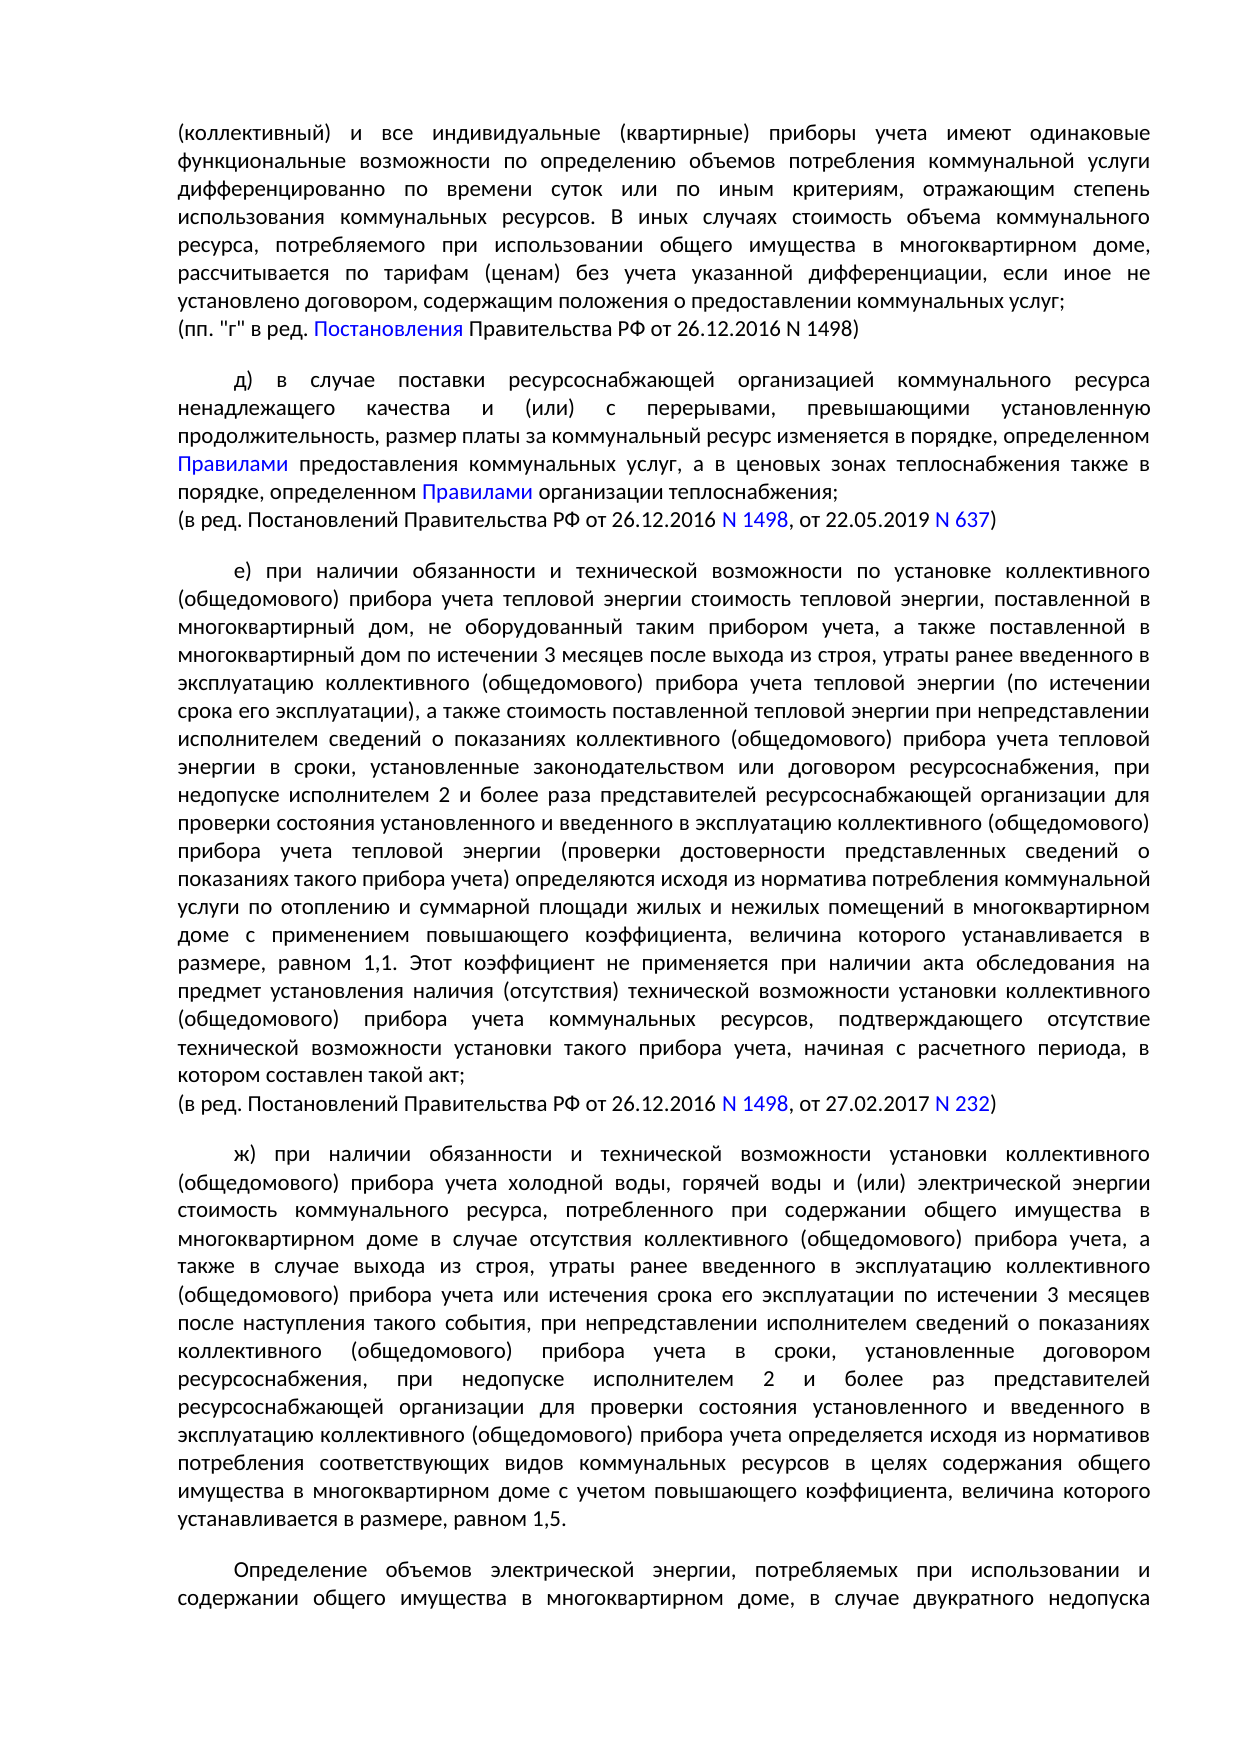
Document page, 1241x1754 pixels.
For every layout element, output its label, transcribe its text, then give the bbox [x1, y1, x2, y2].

text д) в случае поставки ресурсоснабжающей организацией коммунального ресурса ненадлежащего качества и (или) с перерывами, превышающими установленную продолжительность, размер платы за коммунальный ресурс изменяется в порядке, определенном Правилами предоставления коммунальных услуг, а в ценовых зонах теплоснабжения также в порядке, определенном Правилами организации теплоснабжения; [177, 365, 1152, 505]
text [177, 1555, 1152, 1611]
text (в ред. Постановлений Правительства РФ от 26.12.2016 N 1498, от 27.02.2017 N 232) [177, 1089, 1152, 1117]
text ж) при наличии обязанности и технической возможности установки коллективного (общедомового) прибора учета холодной воды, горячей воды и (или) электрической энергии стоимость коммунального ресурса, потребленного при содержании общего имущества в многоквартирном доме в случае отсутствия коллективного (общедомового) прибора учета, а также в случае выхода из строя, утраты ранее введенного в эксплуатацию коллективного (общедомового) прибора учета или истечения срока его эксплуатации по истечении 3 месяцев после наступления такого события, при непредставлении исполнителем сведений о показаниях коллективного (общедомового) прибора учета в сроки, установленные договором ресурсоснабжения, при недопуске исполнителем 2 и более раз представителей ресурсоснабжающей организации для проверки состояния установленного и введенного в эксплуатацию коллективного (общедомового) прибора учета определяется исходя из нормативов потребления соответствующих видов коммунальных ресурсов в целях содержания общего имущества в многоквартирном доме с учетом повышающего коэффициента, величина которого устанавливается в размере, равном 1,5. [177, 1139, 1152, 1532]
text (в ред. Постановлений Правительства РФ от 26.12.2016 N 1498, от 22.05.2019 N 637) [177, 505, 1152, 533]
text (пп. "г" в ред. Постановления Правительства РФ от 26.12.2016 N 1498) [177, 314, 1152, 342]
text е) при наличии обязанности и технической возможности по установке коллективного (общедомового) прибора учета тепловой энергии стоимость тепловой энергии, поставленной в многоквартирный дом, не оборудованный таким прибором учета, а также поставленной в многоквартирный дом по истечении 3 месяцев после выхода из строя, утраты ранее введенного в эксплуатацию коллективного (общедомового) прибора учета тепловой энергии (по истечении срока его эксплуатации), а также стоимость поставленной тепловой энергии при непредставлении исполнителем сведений о показаниях коллективного (общедомового) прибора учета тепловой энергии в сроки, установленные законодательством или договором ресурсоснабжения, при недопуске исполнителем 2 и более раза представителей ресурсоснабжающей организации для проверки состояния установленного и введенного в эксплуатацию коллективного (общедомового) прибора учета тепловой энергии (проверки достоверности представленных сведений о показаниях такого прибора учета) определяются исходя из норматива потребления коммунальной услуги по отоплению и суммарной площади жилых и нежилых помещений в многоквартирном доме с применением повышающего коэффициента, величина которого устанавливается в размере, равном 1,1. Этот коэффициент не применяется при наличии акта обследования на предмет установления наличия (отсутствия) технической возможности установки коллективного (общедомового) прибора учета коммунальных ресурсов, подтверждающего отсутствие технической возможности установки такого прибора учета, начиная с расчетного периода, в котором составлен такой акт; [177, 556, 1152, 1089]
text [177, 118, 1152, 314]
